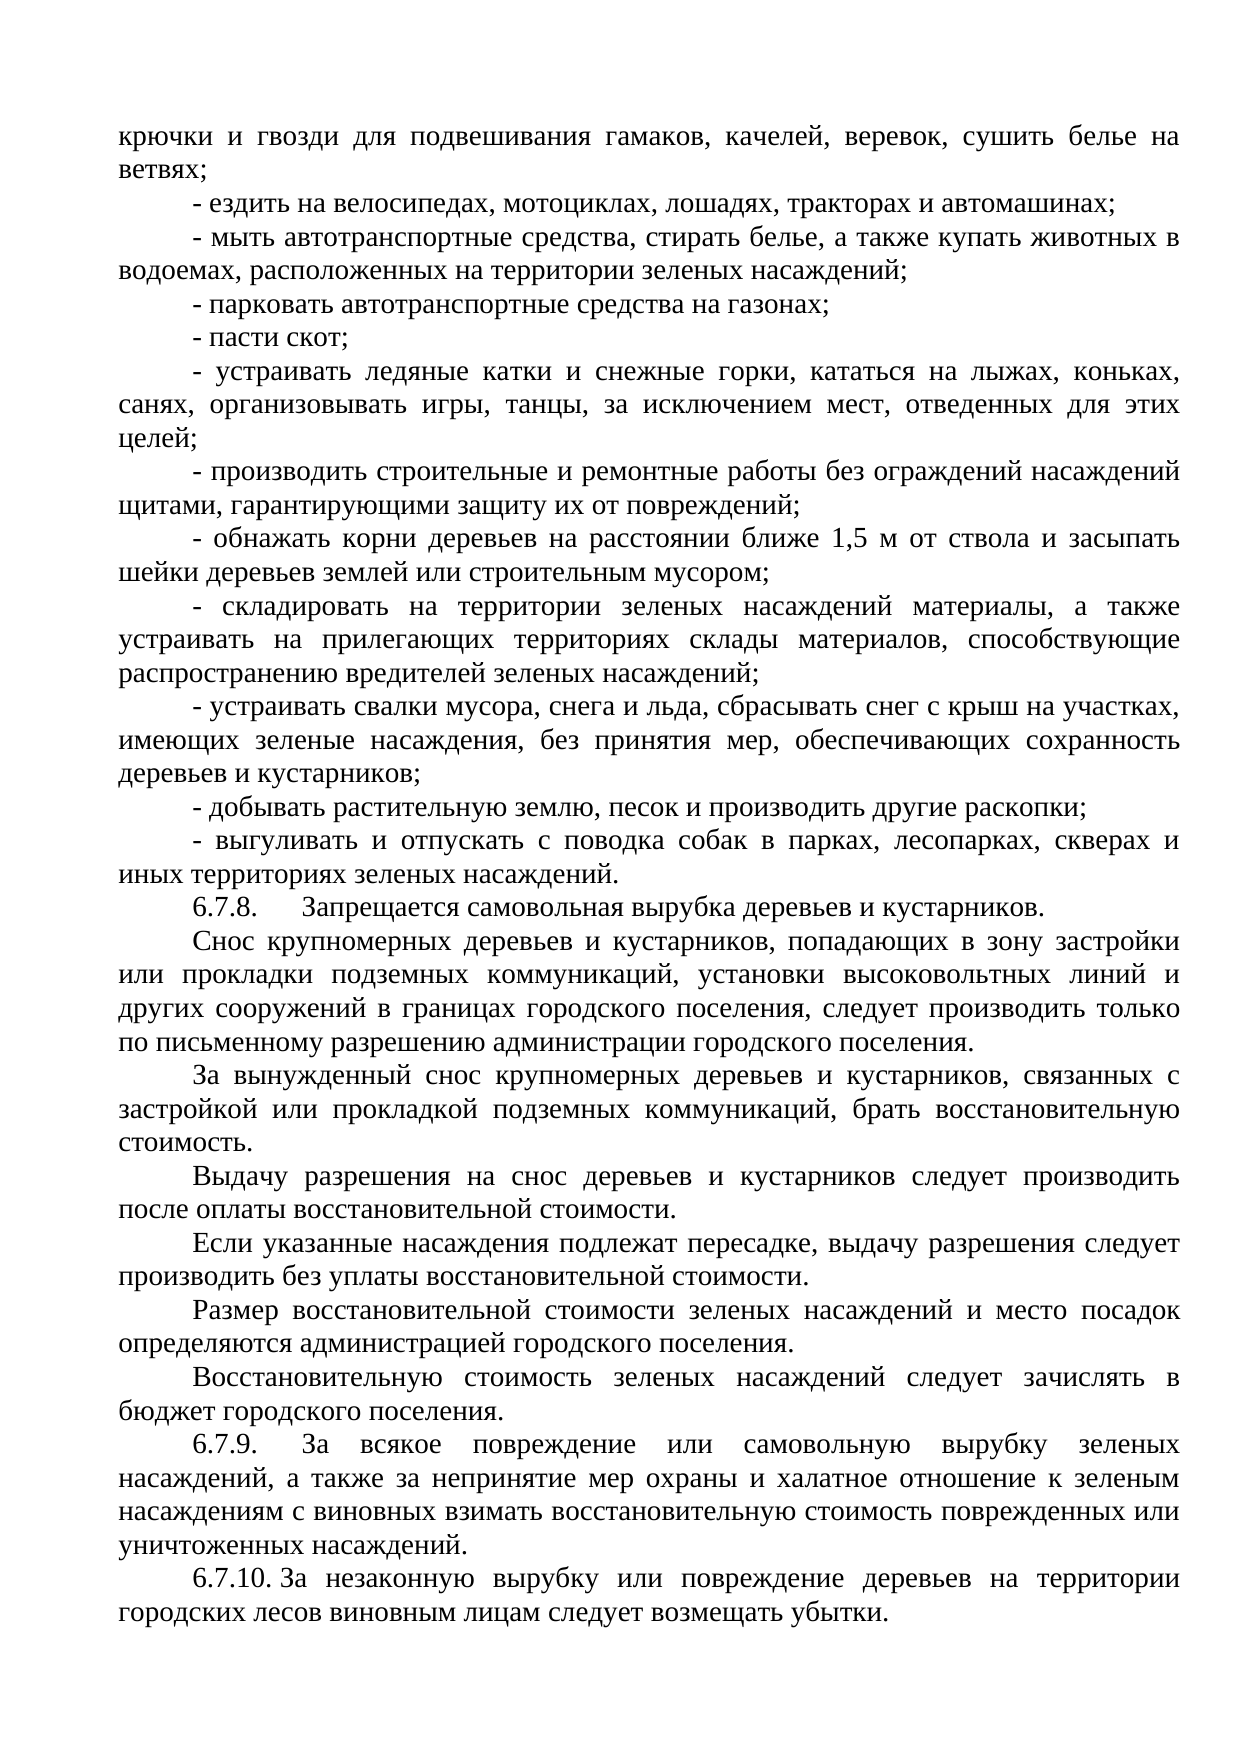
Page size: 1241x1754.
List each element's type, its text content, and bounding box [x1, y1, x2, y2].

text За вынужденный снос крупномерных деревьев и кустарников, связанных с застройкой или прокладкой подземных коммуникаций, брать восстановительную стоимость. [118, 1057, 1181, 1158]
text - пасти скот; [118, 319, 1181, 353]
text - ездить на велосипедах, мотоциклах, лошадях, тракторах и автомашинах; [118, 185, 1181, 219]
text - выгуливать и отпускать с поводка собак в парках, лесопарках, скверах и иных территориях зеленых насаждений. [118, 822, 1181, 889]
text - устраивать ледяные катки и снежные горки, кататься на лыжах, коньках, санях, организовывать игры, танцы, за исключением мест, отведенных для этих целей; [118, 353, 1181, 453]
text Размер восстановительной стоимости зеленых насаждений и место посадок определяются администрацией городского поселения. [118, 1292, 1181, 1359]
text Если указанные насаждения подлежат пересадке, выдачу разрешения следует производить без уплаты восстановительной стоимости. [118, 1225, 1181, 1292]
text 6.7.9. За всякое повреждение или самовольную вырубку зеленых насаждений, а также за непринятие мер охраны и халатное отношение к зеленым насаждениям с виновных взимать восстановительную стоимость поврежденных или уничтоженных насаждений. [118, 1426, 1181, 1560]
text - парковать автотранспортные средства на газонах; [118, 286, 1181, 319]
text - добывать растительную землю, песок и производить другие раскопки; [118, 789, 1181, 822]
text - производить строительные и ремонтные работы без ограждений насаждений щитами, гарантирующими защиту их от повреждений; [118, 453, 1181, 521]
text Снос крупномерных деревьев и кустарников, попадающих в зону застройки или прокладки подземных коммуникаций, установки высоковольтных линий и других сооружений в границах городского поселения, следует производить только по письменному разрешению администрации городского поселения. [118, 923, 1181, 1057]
text Восстановительную стоимость зеленых насаждений следует зачислять в бюджет городского поселения. [118, 1359, 1181, 1426]
text Выдачу разрешения на снос деревьев и кустарников следует производить после оплаты восстановительной стоимости. [118, 1158, 1181, 1225]
text - устраивать свалки мусора, снега и льда, сбрасывать снег с крыш на участках, имеющих зеленые насаждения, без принятия мер, обеспечивающих сохранность деревьев и кустарников; [118, 688, 1181, 789]
text 6.7.8. Запрещается самовольная вырубка деревьев и кустарников. [118, 889, 1181, 923]
text - складировать на территории зеленых насаждений материалы, а также устраивать на прилегающих территориях склады материалов, способствующие распространению вредителей зеленых насаждений; [118, 588, 1181, 688]
text - обнажать корни деревьев на расстоянии ближе 1,5 м от ствола и засыпать шейки деревьев землей или строительным мусором; [118, 521, 1181, 588]
text - мыть автотранспортные средства, стирать белье, а также купать животных в водоемах, расположенных на территории зеленых насаждений; [118, 219, 1181, 286]
text 6.7.10. За незаконную вырубку или повреждение деревьев на территории городских лесов виновным лицам следует возмещать убытки. [118, 1560, 1181, 1627]
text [118, 118, 1181, 185]
